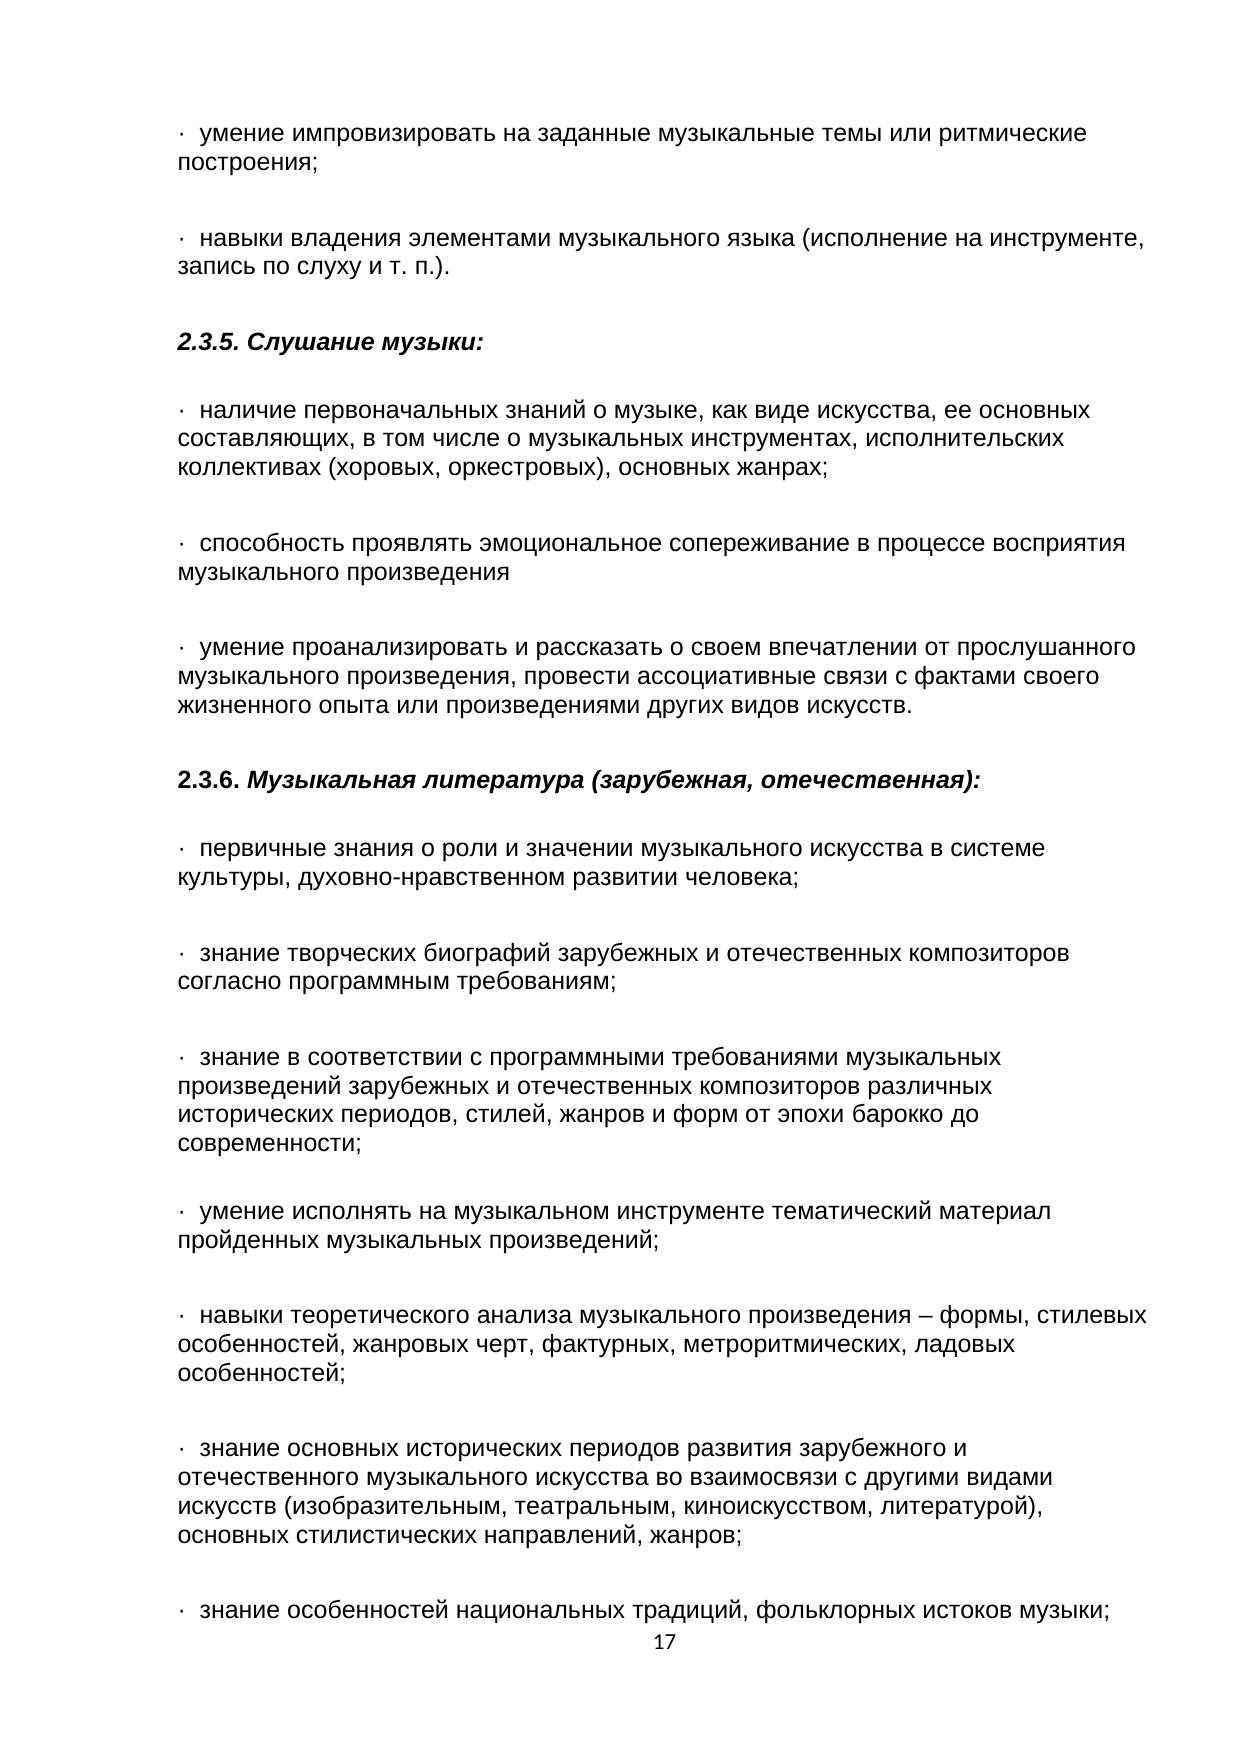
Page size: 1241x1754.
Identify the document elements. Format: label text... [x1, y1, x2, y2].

text · знание основных исторических периодов развития зарубежного и отечественного музыкального искусства во взаимосвязи с другими видами искусств (изобразительным, театральным, киноискусством, литературой), основных стилистических направлений, жанров; [177, 1433, 1152, 1548]
text 2.3.5. Слушание музыки: [177, 327, 1152, 356]
text · навыки теоретического анализа музыкального произведения – формы, стилевых особенностей, жанровых черт, фактурных, метроритмических, ладовых особенностей; [177, 1300, 1152, 1387]
text · умение проанализировать и рассказать о своем впечатлении от прослушанного музыкального произведения, провести ассоциативные связи с фактами своего жизненного опыта или произведениями других видов искусств. [177, 632, 1152, 718]
text · навыки владения элементами музыкального языка (исполнение на инструменте, запись по слуху и т. п.). [177, 222, 1152, 280]
text · первичные знания о роли и значении музыкального искусства в системе культуры, духовно-нравственном развитии человека; [177, 833, 1152, 891]
text · умение исполнять на музыкальном инструменте тематический материал пройденных музыкальных произведений; [177, 1196, 1152, 1253]
text · знание творческих биографий зарубежных и отечественных композиторов согласно программным требованиям; [177, 937, 1152, 995]
text · знание в соответствии с программными требованиями музыкальных произведений зарубежных и отечественных композиторов различных исторических периодов, стилей, жанров и форм от эпохи барокко до современности; [177, 1042, 1152, 1157]
text · способность проявлять эмоциональное сопереживание в процессе восприятия музыкального произведения [177, 528, 1152, 585]
text · наличие первоначальных знаний о музыке, как виде искусства, ее основных составляющих, в том числе о музыкальных инструментах, исполнительских коллективах (хоровых, оркестровых), основных жанрах; [177, 395, 1152, 481]
text · знание особенностей национальных традиций, фольклорных истоков музыки; [177, 1595, 1152, 1624]
text 2.3.6. Музыкальная литература (зарубежная, отечественная): [177, 765, 1152, 794]
text · умение импровизировать на заданные музыкальные темы или ритмические построения; [177, 118, 1152, 176]
